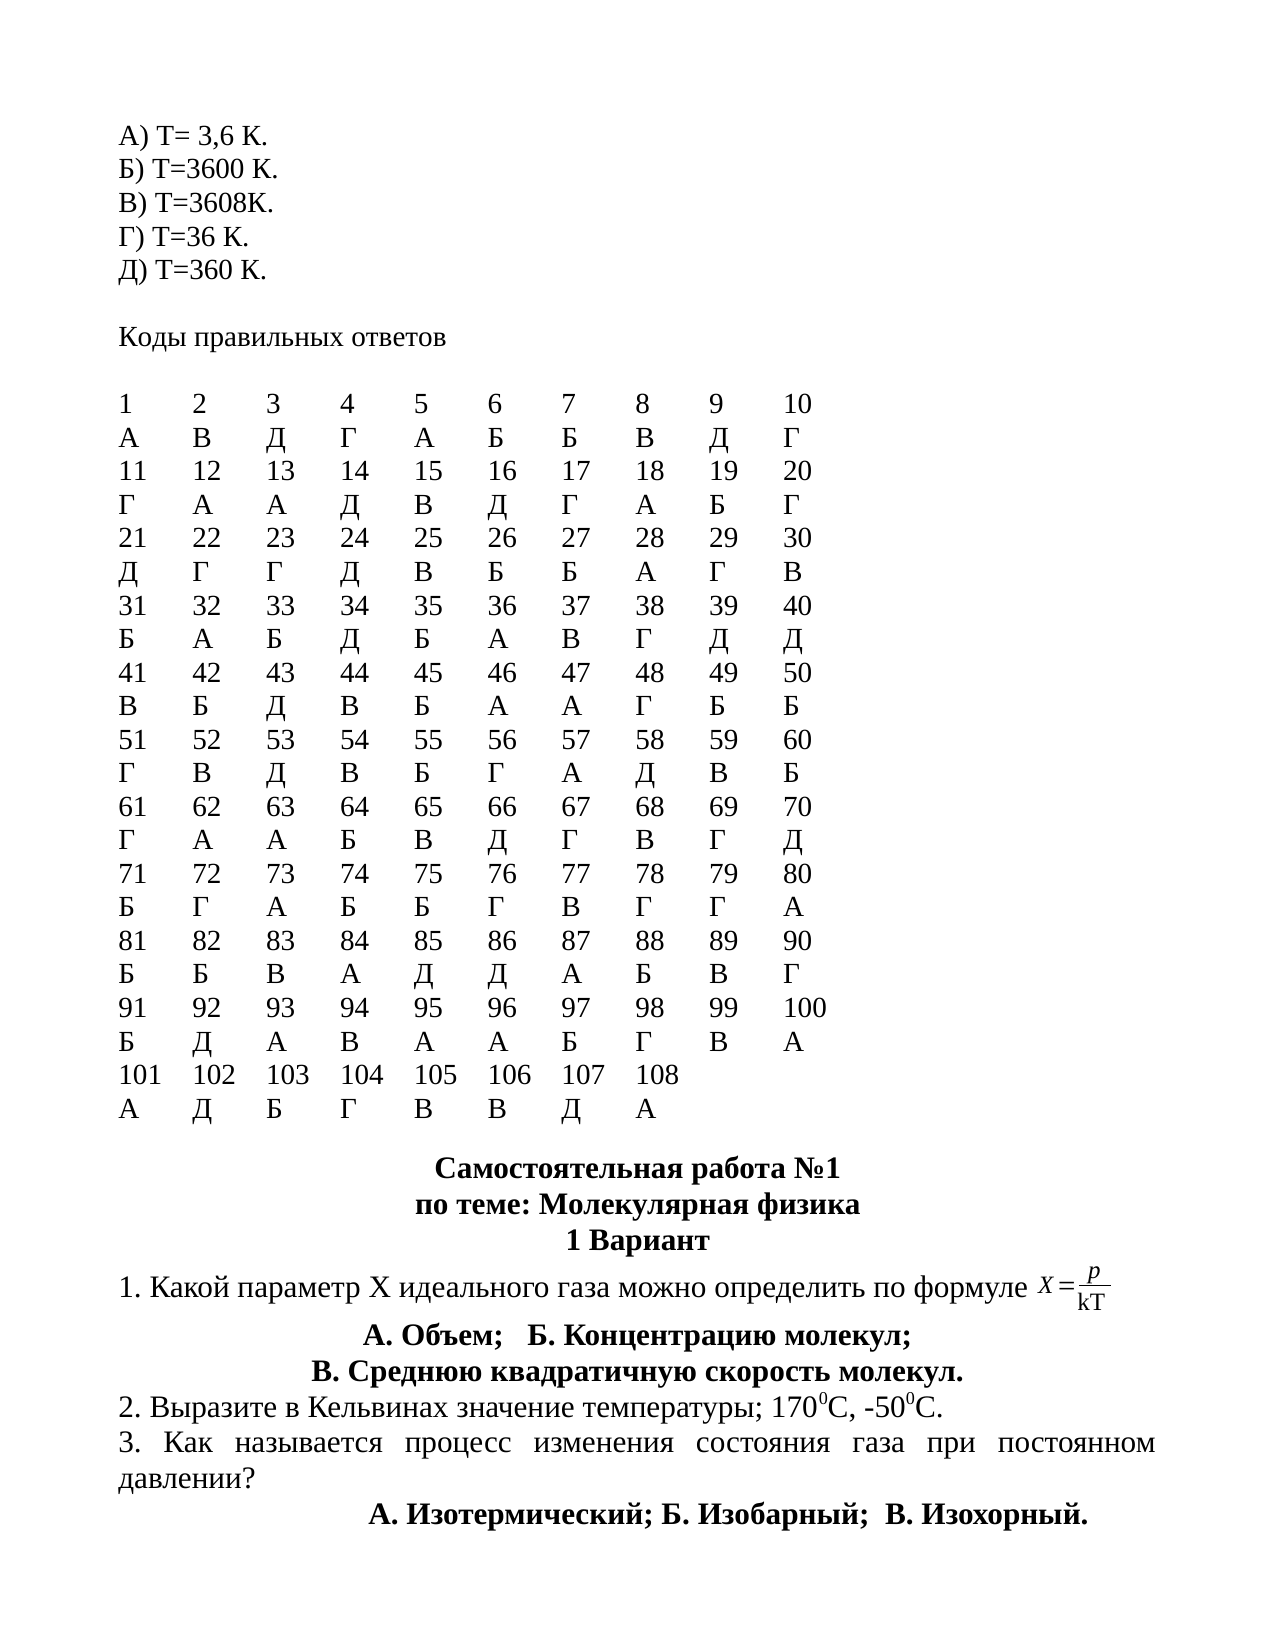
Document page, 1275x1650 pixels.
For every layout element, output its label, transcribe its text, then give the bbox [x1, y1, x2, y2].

text А В Д Г А Б Б В Д Г [118, 420, 1157, 453]
text 91 92 93 94 95 96 97 98 99 100 [118, 990, 1157, 1024]
text Г А А Д В Д Г А Б Г [118, 487, 1157, 521]
text 1. Какой параметр Х идеального газа можно определить по формуле [118, 1257, 1157, 1316]
text Б) Т=3600 К. [118, 152, 1157, 185]
text Г А А Б В Д Г В Г Д [118, 822, 1157, 856]
text 3. Как называется процесс изменения состояния газа при постоянном давлении? [118, 1424, 1157, 1496]
text 51 52 53 54 55 56 57 58 59 60 [118, 722, 1157, 755]
text А Д Б Г В В Д А [118, 1091, 1157, 1124]
text В Б Д В Б А А Г Б Б [118, 688, 1157, 722]
text Коды правильных ответов [118, 319, 1157, 353]
text 71 72 73 74 75 76 77 78 79 80 [118, 856, 1157, 889]
text 61 62 63 64 65 66 67 68 69 70 [118, 789, 1157, 822]
text 1 2 3 4 5 6 7 8 9 10 [118, 386, 1157, 420]
text 81 82 83 84 85 86 87 88 89 90 [118, 923, 1157, 957]
text Б А Б Д Б А В Г Д Д [118, 621, 1157, 655]
text 11 12 13 14 15 16 17 18 19 20 [118, 453, 1157, 487]
text В. Среднюю квадратичную скорость молекул. [118, 1352, 1157, 1388]
text Б Б В А Д Д А Б В Г [118, 957, 1157, 990]
text А. Объем; Б. Концентрацию молекул; [118, 1316, 1157, 1352]
text 2. Выразите в Кельвинах значение температуры; 1700С, -500С. [118, 1388, 1157, 1424]
text 31 32 33 34 35 36 37 38 39 40 [118, 588, 1157, 621]
text 21 22 23 24 25 26 27 28 29 30 [118, 521, 1157, 554]
text 1 Вариант [118, 1221, 1157, 1257]
text В) Т=3608К. [118, 185, 1157, 219]
text Г) Т=36 К. [118, 219, 1157, 252]
text Г В Д В Б Г А Д В Б [118, 755, 1157, 789]
text Самостоятельная работа №1 [118, 1149, 1157, 1185]
text А. Изотермический; Б. Изобарный; В. Изохорный. [118, 1496, 1157, 1532]
text Б Д А В А А Б Г В А [118, 1024, 1157, 1057]
text Д) Т=360 К. [118, 252, 1157, 286]
text Д Г Г Д В Б Б А Г В [118, 554, 1157, 588]
text по теме: Молекулярная физика [118, 1185, 1157, 1221]
text 101 102 103 104 105 106 107 108 [118, 1057, 1157, 1091]
text 41 42 43 44 45 46 47 48 49 50 [118, 655, 1157, 688]
text Б Г А Б Б Г В Г Г А [118, 889, 1157, 923]
text А) Т= 3,6 К. [118, 118, 1157, 152]
